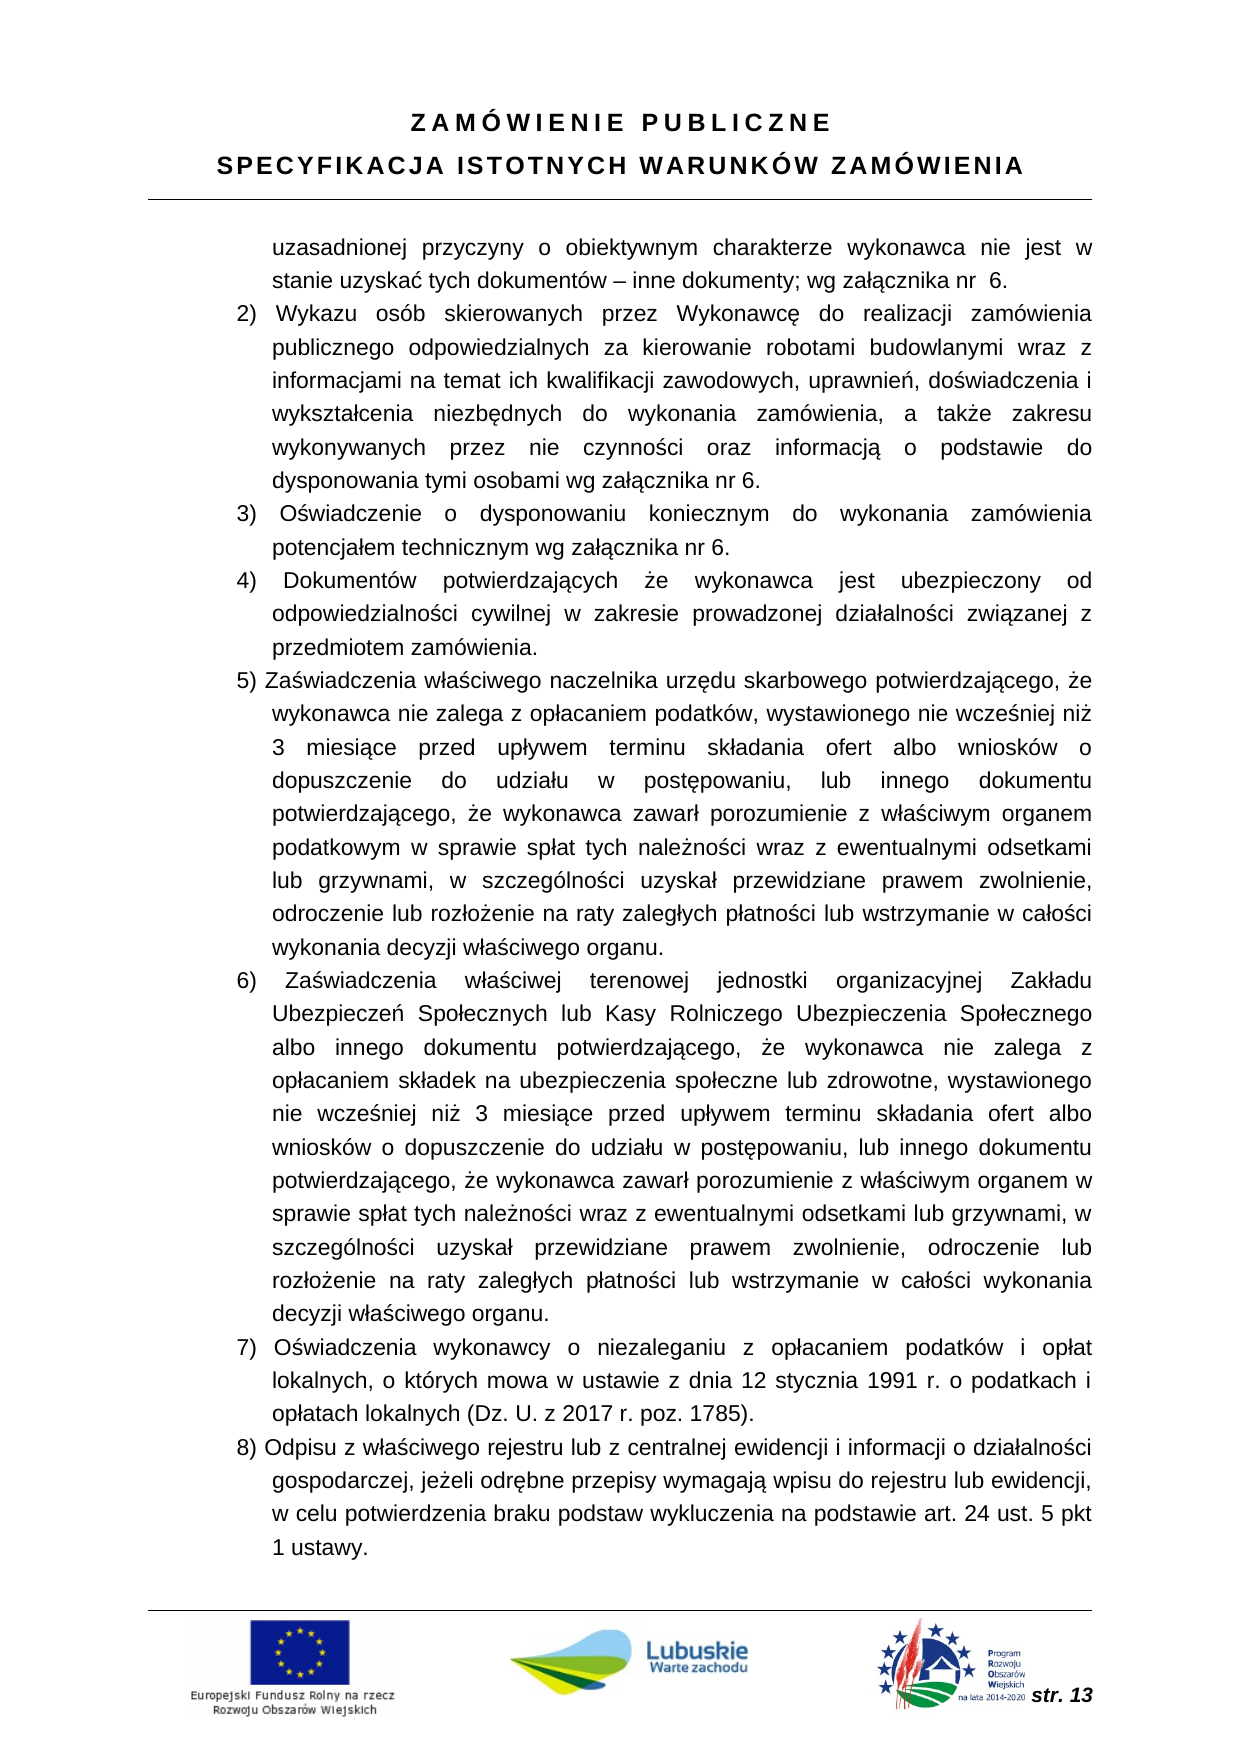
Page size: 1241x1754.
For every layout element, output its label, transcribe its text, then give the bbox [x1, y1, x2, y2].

text 3) Oświadczenie o dysponowaniu koniecznym do wykonania zamówienia potencjałem technicznym wg załącznika nr 6. [236, 495, 1092, 562]
picture [189, 1619, 400, 1718]
text 8) Odpisu z właściwego rejestru lub z centralnej ewidencji i informacji o działalności gospodarczej, jeżeli odrębne przepisy wymagają wpisu do rejestru lub ewidencji, w celu potwierdzenia braku podstaw wykluczenia na podstawie art. 24 ust. 5 pkt 1 ustawy. [236, 1428, 1092, 1562]
text 4) Dokumentów potwierdzających że wykonawca jest ubezpieczony od odpowiedzialności cywilnej w zakresie prowadzonej działalności związanej z przedmiotem zamówienia. [236, 562, 1092, 662]
text 5) Zaświadczenia właściwego naczelnika urzędu skarbowego potwierdzającego, że wykonawca nie zalega z opłacaniem podatków, wystawionego nie wcześniej niż 3 miesiące przed upływem terminu składania ofert albo wniosków o dopuszczenie do udziału w postępowaniu, lub innego dokumentu potwierdzającego, że wykonawca zawarł porozumienie z właściwym organem podatkowym w sprawie spłat tych należności wraz z ewentualnymi odsetkami lub grzywnami, w szczególności uzyskał przewidziane prawem zwolnienie, odroczenie lub rozłożenie na raty zaległych płatności lub wstrzymanie w całości wykonania decyzji właściwego organu. [236, 662, 1092, 962]
text 7) Oświadczenia wykonawcy o niezaleganiu z opłacaniem podatków i opłat lokalnych, o których mowa w ustawie z dnia 12 stycznia 1991 r. o podatkach i opłatach lokalnych (Dz. U. z 2017 r. poz. 1785). [236, 1328, 1092, 1428]
picture [870, 1618, 1037, 1718]
text 6) Zaświadczenia właściwej terenowej jednostki organizacyjnej Zakładu Ubezpieczeń Społecznych lub Kasy Rolniczego Ubezpieczenia Społecznego albo innego dokumentu potwierdzającego, że wykonawca nie zalega z opłacaniem składek na ubezpieczenia społeczne lub zdrowotne, wystawionego nie wcześniej niż 3 miesiące przed upływem terminu składania ofert albo wniosków o dopuszczenie do udziału w postępowaniu, lub innego dokumentu potwierdzającego, że wykonawca zawarł porozumienie z właściwym organem w sprawie spłat tych należności wraz z ewentualnymi odsetkami lub grzywnami, w szczególności uzyskał przewidziane prawem zwolnienie, odroczenie lub rozłożenie na raty zaległych płatności lub wstrzymanie w całości wykonania decyzji właściwego organu. [236, 962, 1092, 1328]
text 2) Wykazu osób skierowanych przez Wykonawcę do realizacji zamówienia publicznego odpowiedzialnych za kierowanie robotami budowlanymi wraz z informacjami na temat ich kwalifikacji zawodowych, uprawnień, doświadczenia i wykształcenia niezbędnych do wykonania zamówienia, a także zakresu wykonywanych przez nie czynności oraz informacją o podstawie do dysponowania tymi osobami wg załącznika nr 6. [236, 295, 1092, 495]
picture [510, 1618, 749, 1708]
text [236, 228, 1092, 295]
